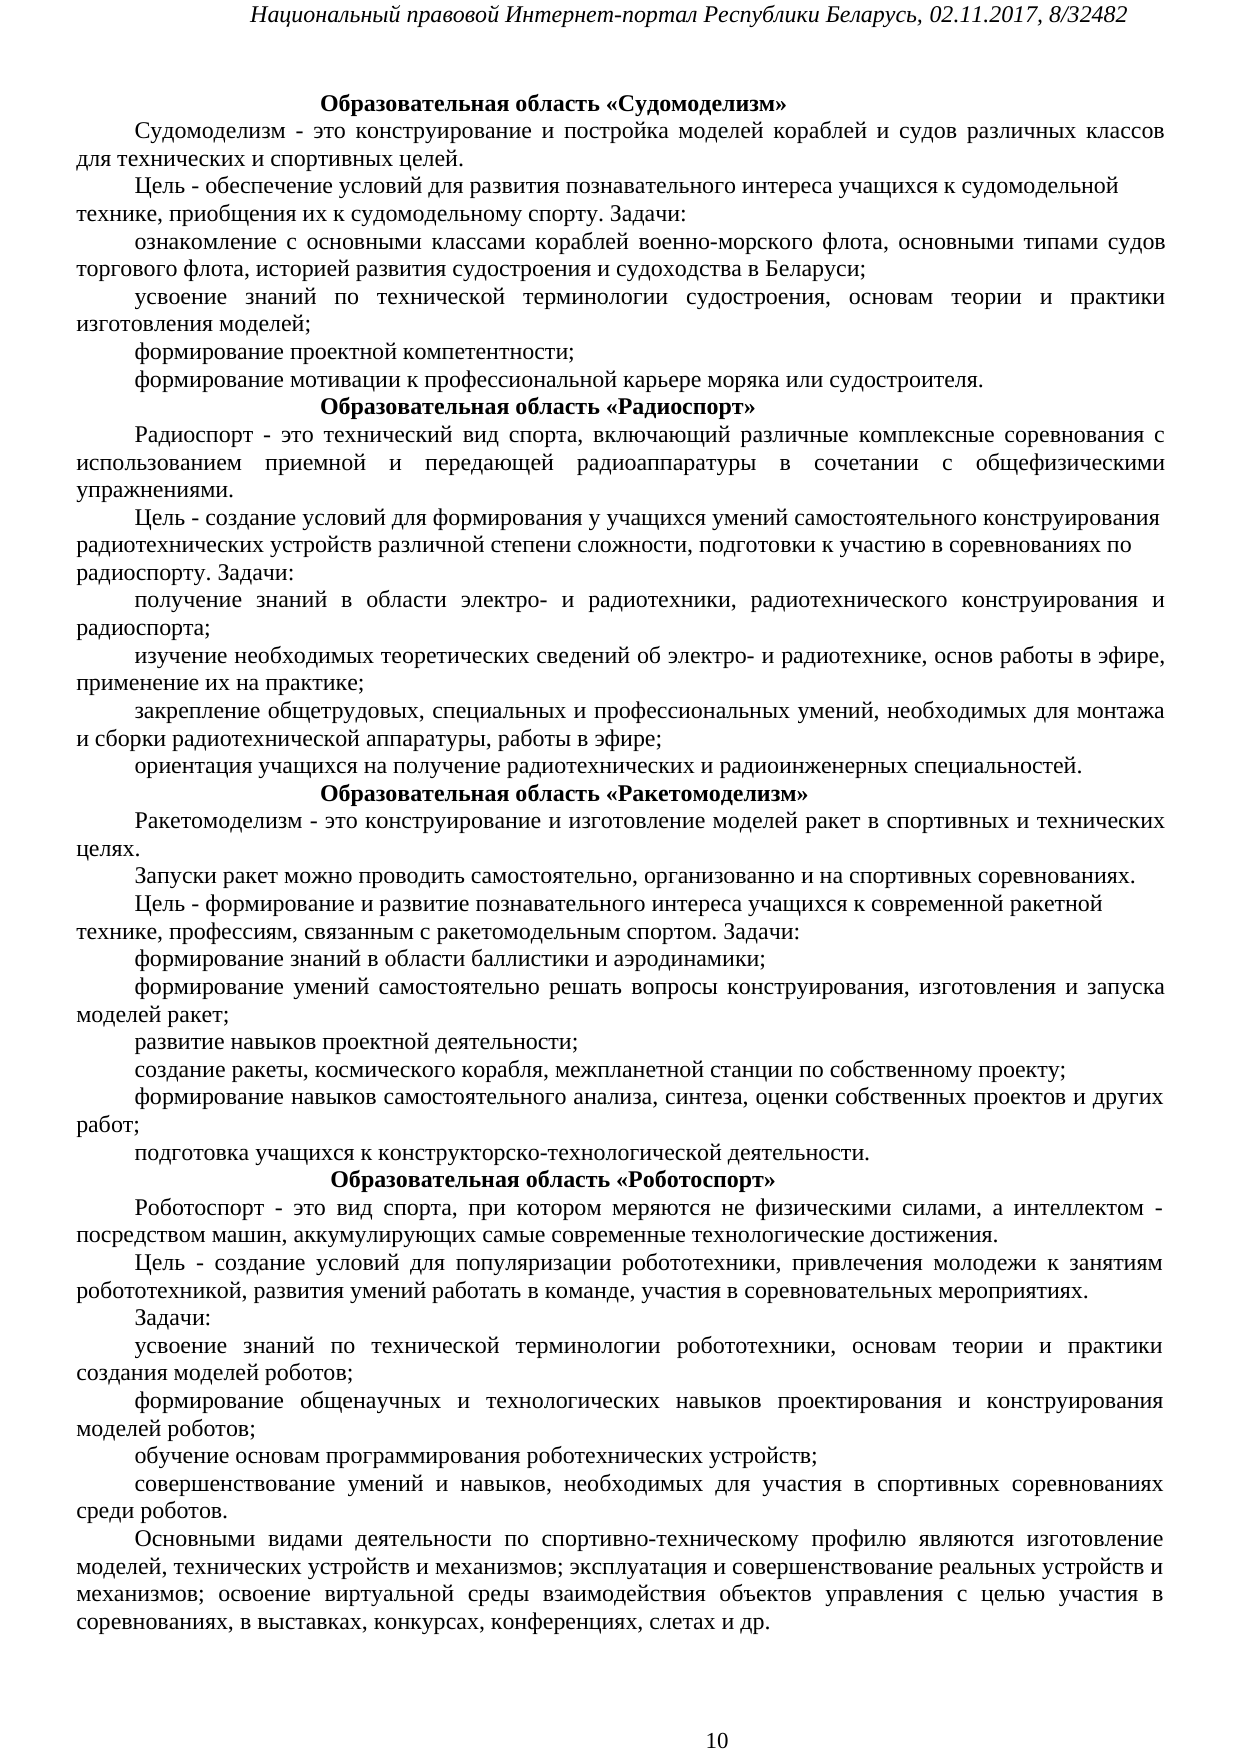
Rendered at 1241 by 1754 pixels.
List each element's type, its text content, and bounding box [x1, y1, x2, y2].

text Задачи: [76, 1303, 1167, 1331]
text Запуски ракет можно проводить самостоятельно, организованно и на спортивных соревнованиях. [76, 862, 1167, 889]
text формирование знаний в области баллистики и аэродинамики; [76, 944, 1167, 972]
subtitle Образовательная область «Судомоделизм» [320, 89, 1167, 116]
text Ракетомоделизм - это конструирование и изготовление моделей ракет в спортивных и технических целях. [76, 806, 1167, 862]
text Цель - создание условий для формирования у учащихся умений самостоятельного конструирования радиотехнических устройств различной степени сложности, подготовки к участию в соревнованиях по радиоспорту. Задачи: [76, 503, 1167, 586]
text Основными видами деятельности по спортивно-техническому профилю являются изготовление моделей, технических устройств и механизмов; эксплуатация и совершенствование реальных устройств и механизмов; освоение виртуальной среды взаимодействия объектов управления с целью участия в соревнованиях, в выставках, конкурсах, конференциях, слетах и др. [76, 1524, 1164, 1634]
text формирование общенаучных и технологических навыков проектирования и конструирования моделей роботов; [76, 1386, 1164, 1441]
subtitle Образовательная область «Роботоспорт» [330, 1165, 1167, 1193]
text развитие навыков проектной деятельности; [76, 1027, 1167, 1055]
text совершенствование умений и навыков, необходимых для участия в спортивных соревнованиях среди роботов. [76, 1469, 1164, 1524]
text обучение основам программирования роботехнических устройств; [76, 1441, 1167, 1469]
text подготовка учащихся к конструкторско-технологической деятельности. [76, 1138, 1167, 1165]
text формирование навыков самостоятельного анализа, синтеза, оценки собственных проектов и других работ; [76, 1082, 1164, 1138]
text формирование умений самостоятельно решать вопросы конструирования, изготовления и запуска моделей ракет; [76, 972, 1167, 1027]
text ознакомление с основными классами кораблей военно-морского флота, основными типами судов торгового флота, историей развития судостроения и судоходства в Беларуси; [76, 227, 1167, 282]
text Цель - создание условий для популяризации робототехники, привлечения молодежи к занятиям робототехникой, развития умений работать в команде, участия в соревновательных мероприятиях. [76, 1248, 1164, 1303]
text ориентация учащихся на получение радиотехнических и радиоинженерных специальностей. [76, 751, 1167, 779]
subtitle Образовательная область «Ракетомоделизм» [320, 779, 1167, 806]
text Цель - формирование и развитие познавательного интереса учащихся к современной ракетной технике, профессиям, связанным с ракетомодельным спортом. Задачи: [76, 889, 1167, 944]
text создание ракеты, космического корабля, межпланетной станции по собственному проекту; [76, 1055, 1167, 1082]
text усвоение знаний по технической терминологии судостроения, основам теории и практики изготовления моделей; [76, 282, 1167, 337]
text изучение необходимых теоретических сведений об электро- и радиотехнике, основ работы в эфире, применение их на практике; [76, 641, 1167, 696]
subtitle Образовательная область «Радиоспорт» [320, 392, 1167, 420]
text получение знаний в области электро- и радиотехники, радиотехнического конструирования и радиоспорта; [76, 586, 1167, 641]
text закрепление общетрудовых, специальных и профессиональных умений, необходимых для монтажа и сборки радиотехнической аппаратуры, работы в эфире; [76, 696, 1167, 751]
text формирование мотивации к профессиональной карьере моряка или судостроителя. [76, 365, 1167, 392]
text Цель - обеспечение условий для развития познавательного интереса учащихся к судомодельной технике, приобщения их к судомодельному спорту. Задачи: [76, 171, 1167, 227]
text Радиоспорт - это технический вид спорта, включающий различные комплексные соревнования с использованием приемной и передающей радиоаппаратуры в сочетании с общефизическими упражнениями. [76, 420, 1167, 503]
text усвоение знаний по технической терминологии робототехники, основам теории и практики создания моделей роботов; [76, 1331, 1164, 1386]
text формирование проектной компетентности; [76, 337, 1167, 365]
text Роботоспорт - это вид спорта, при котором меряются не физическими силами, а интеллектом - посредством машин, аккумулирующих самые современные технологические достижения. [76, 1193, 1164, 1248]
text Судомоделизм - это конструирование и постройка моделей кораблей и судов различных классов для технических и спортивных целей. [76, 116, 1167, 171]
